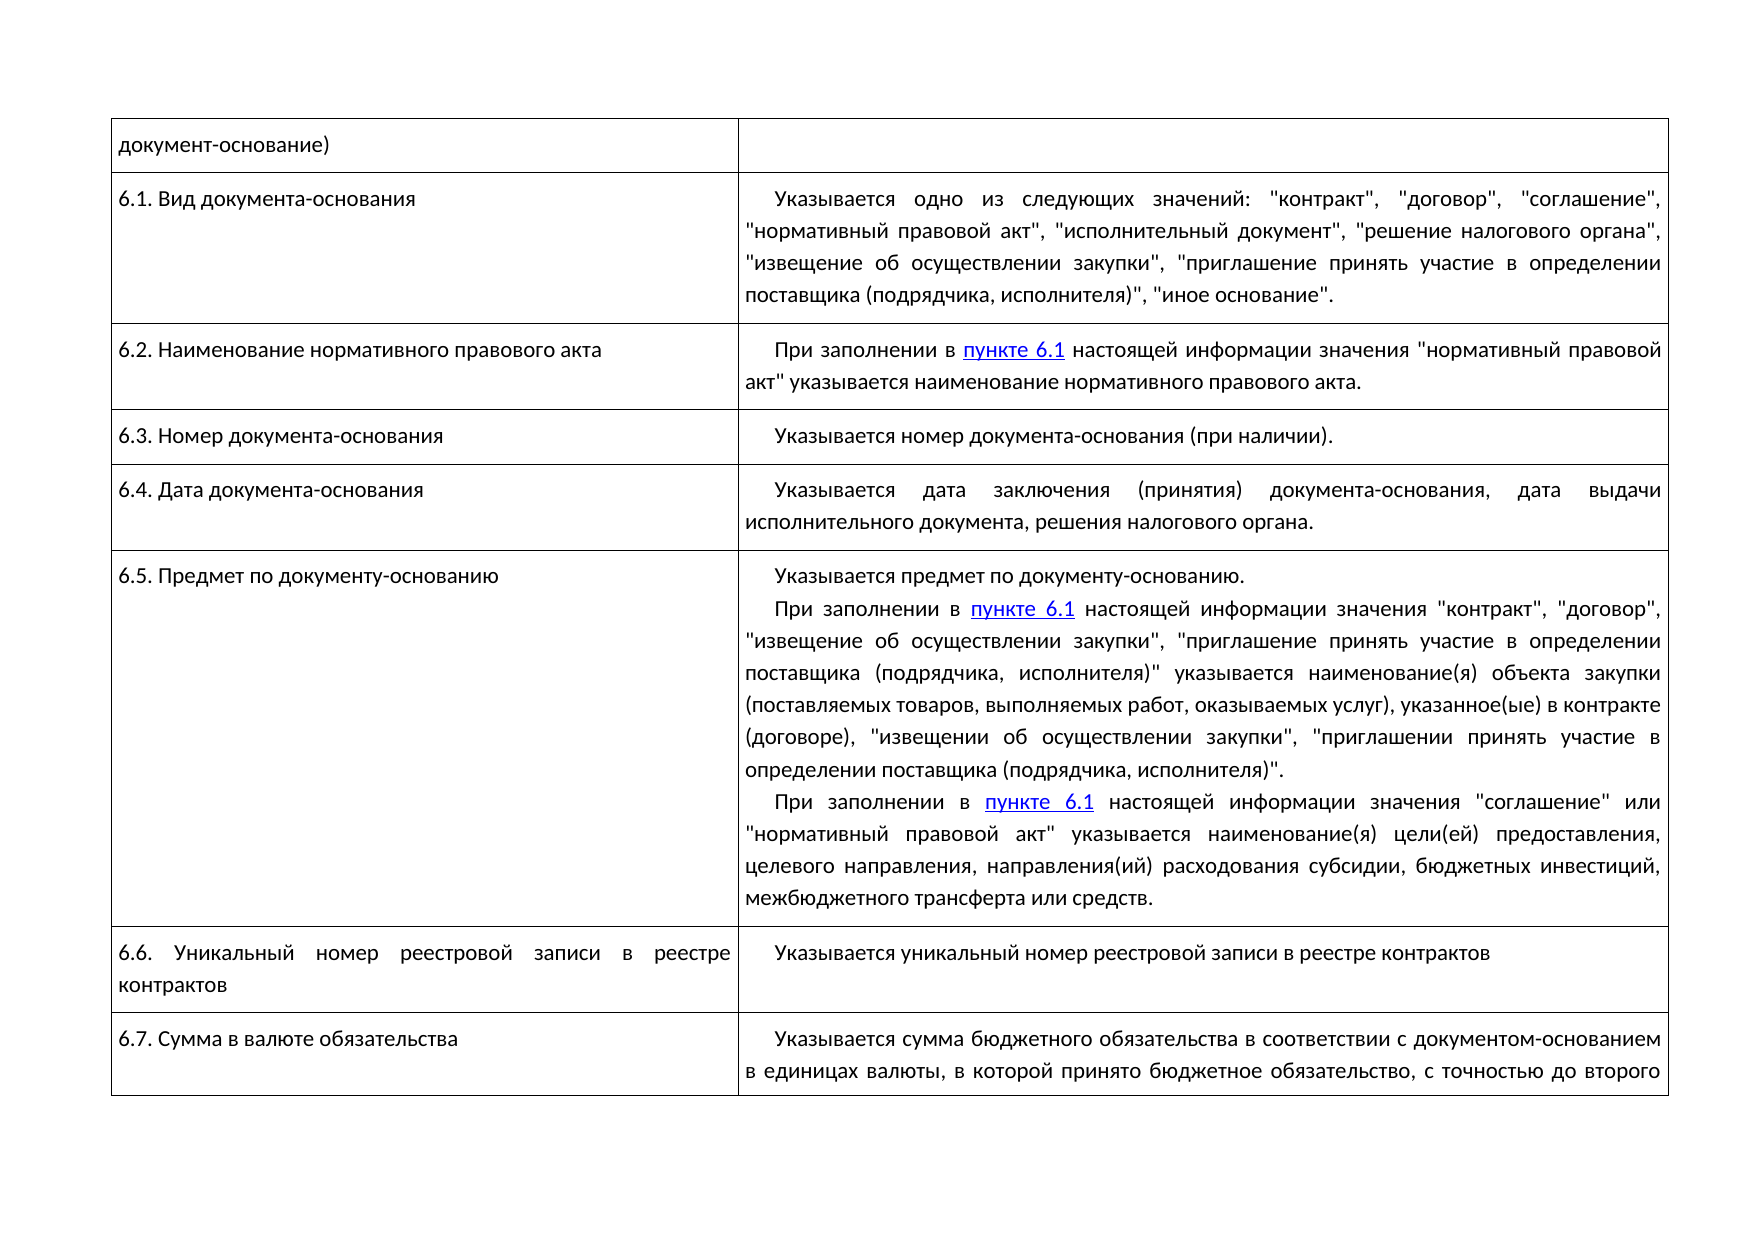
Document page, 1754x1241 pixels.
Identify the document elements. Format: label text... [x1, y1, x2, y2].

table_cell Указывается номер документа-основания (при наличии). [739, 410, 1668, 463]
table_cell 6.1. Вид документа-основания [112, 173, 738, 323]
table_cell 6.2. Наименование нормативного правового акта [112, 324, 738, 409]
table_cell Указывается уникальный номер реестровой записи в реестре контрактов [739, 927, 1668, 1012]
table_cell 6.3. Номер документа-основания [112, 410, 738, 463]
table_cell Указывается предмет по документу-основанию. При заполнении в пункте 6.1 настоящей информации значения "контракт", "договор", "извещение об осуществлении закупки", "приглашение принять участие в определении поставщика (подрядчика, исполнителя)" указывается наименование(я) объекта закупки (поставляемых товаров, выполняемых работ, оказываемых услуг), указанное(ые) в контракте (договоре), "извещении об осуществлении закупки", "приглашении принять участие в определении поставщика (подрядчика, исполнителя)". При заполнении в пункте 6.1 настоящей информации значения "соглашение" или "нормативный правовой акт" указывается наименование(я) цели(ей) предоставления, целевого направления, направления(ий) расходования субсидии, бюджетных инвестиций, межбюджетного трансферта или средств. [739, 551, 1668, 926]
table_cell 6.4. Дата документа-основания [112, 465, 738, 550]
table_cell Указывается дата заключения (принятия) документа-основания, дата выдачи исполнительного документа, решения налогового органа. [739, 465, 1668, 550]
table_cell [739, 1013, 1668, 1095]
table_cell [739, 119, 1668, 172]
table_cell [112, 1013, 738, 1095]
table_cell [112, 119, 738, 172]
table_cell При заполнении в пункте 6.1 настоящей информации значения "нормативный правовой акт" указывается наименование нормативного правового акта. [739, 324, 1668, 409]
table_cell Указывается одно из следующих значений: "контракт", "договор", "соглашение", "нормативный правовой акт", "исполнительный документ", "решение налогового органа", "извещение об осуществлении закупки", "приглашение принять участие в определении поставщика (подрядчика, исполнителя)", "иное основание". [739, 173, 1668, 323]
table_cell 6.5. Предмет по документу-основанию [112, 551, 738, 926]
table_cell 6.6. Уникальный номер реестровой записи в реестре контрактов [112, 927, 738, 1012]
